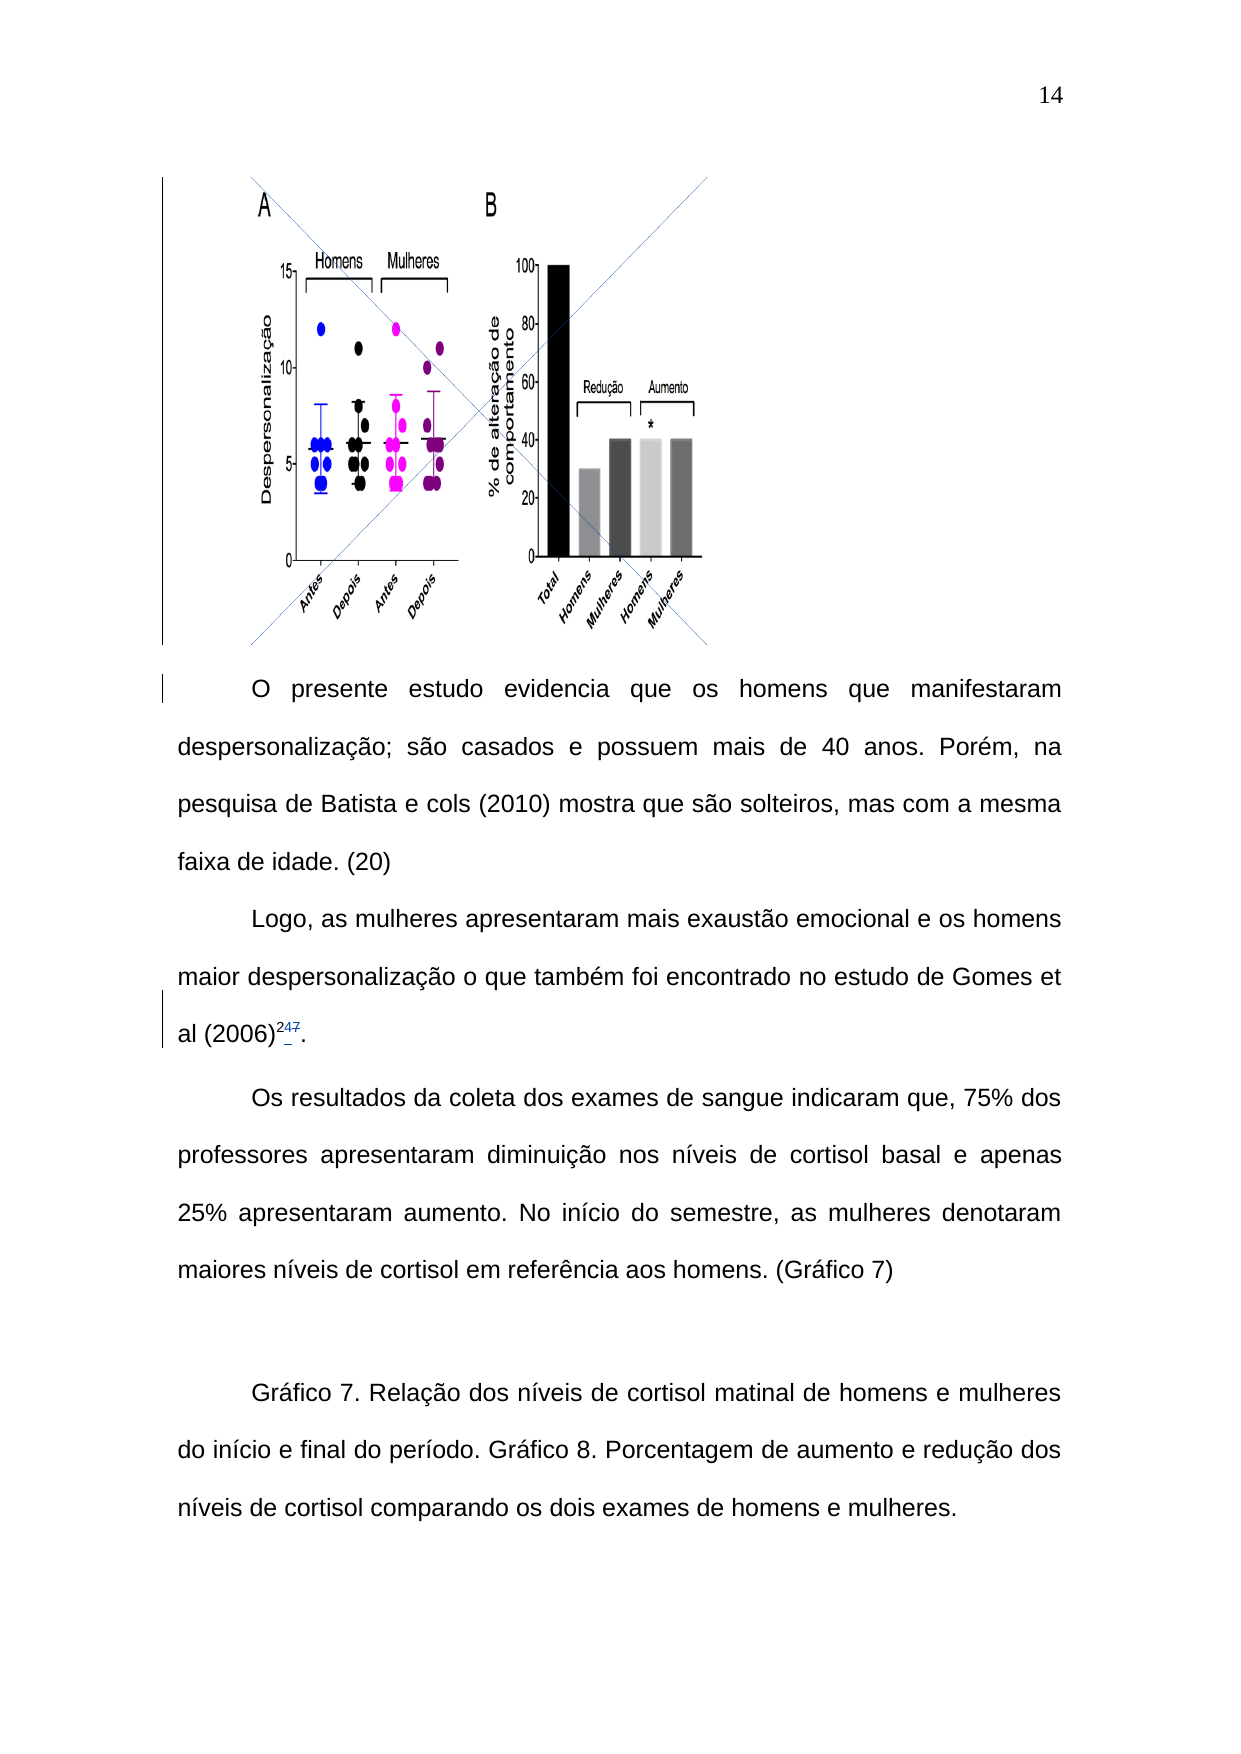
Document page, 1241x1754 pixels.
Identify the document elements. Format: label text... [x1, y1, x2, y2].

picture [251, 179, 478, 643]
text Gráfico 7. Relação dos níveis de cortisol matinal de homens e mulheres do início e final do período. Gráfico 8. Porcentagem de aumento e redução dos níveis de cortisol comparando os dois exames de homens e mulheres. [177, 1378, 1063, 1522]
picture [252, 177, 706, 410]
picture [481, 178, 708, 644]
text Os resultados da coleta dos exames de sangue indicaram que, 75% dos professores apresentaram diminuição nos níveis de cortisol basal e apenas 25% apresentaram aumento. No início do semestre, as mulheres denotaram maiores níveis de cortisol em referência aos homens. (Gráfico 7) [177, 1083, 1063, 1284]
text O presente estudo evidencia que os homens que manifestaram despersonalização; são casados e possuem mais de 40 anos. Porém, na pesquisa de Batista e cols (2010) mostra que são solteiros, mas com a mesma faixa de idade. (20) [177, 674, 1063, 875]
text Logo, as mulheres apresentaram mais exaustão emocional e os homens maior despersonalização o que também foi encontrado no estudo de Gomes et al (2006)2. [177, 904, 1063, 1048]
picture [252, 413, 706, 646]
